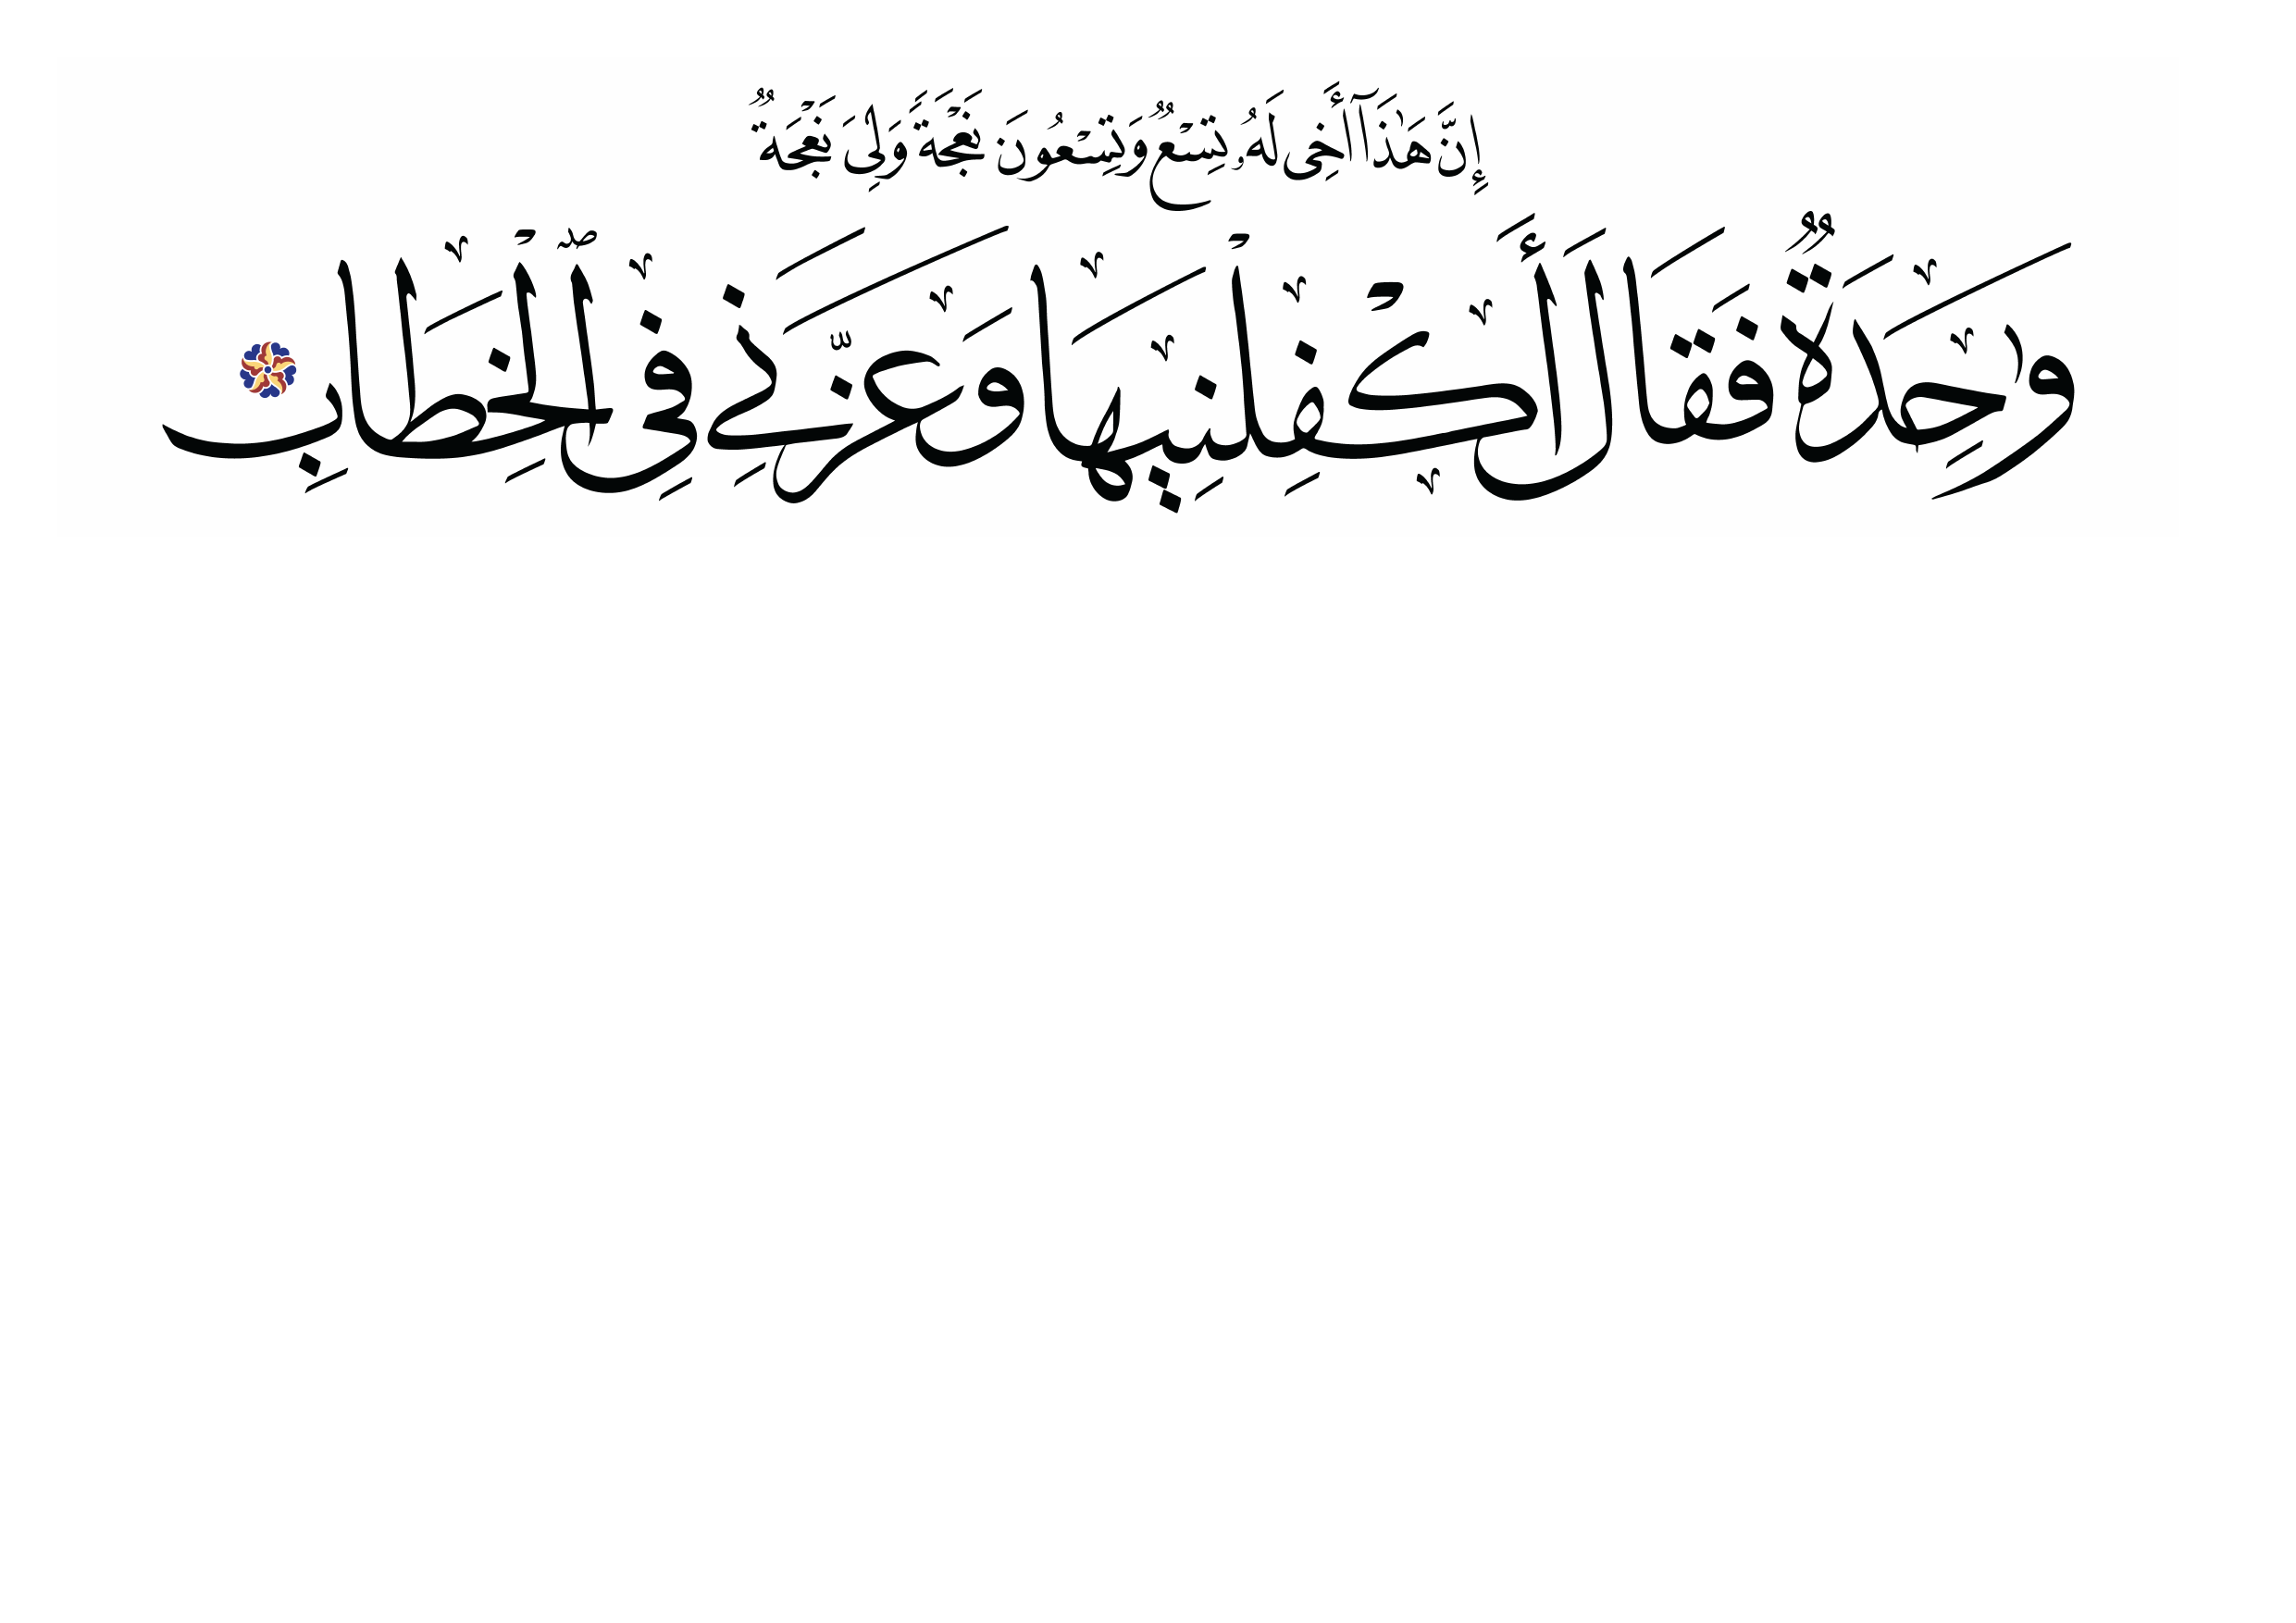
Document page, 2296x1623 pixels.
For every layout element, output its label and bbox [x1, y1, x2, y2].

picture [57, 57, 2179, 537]
